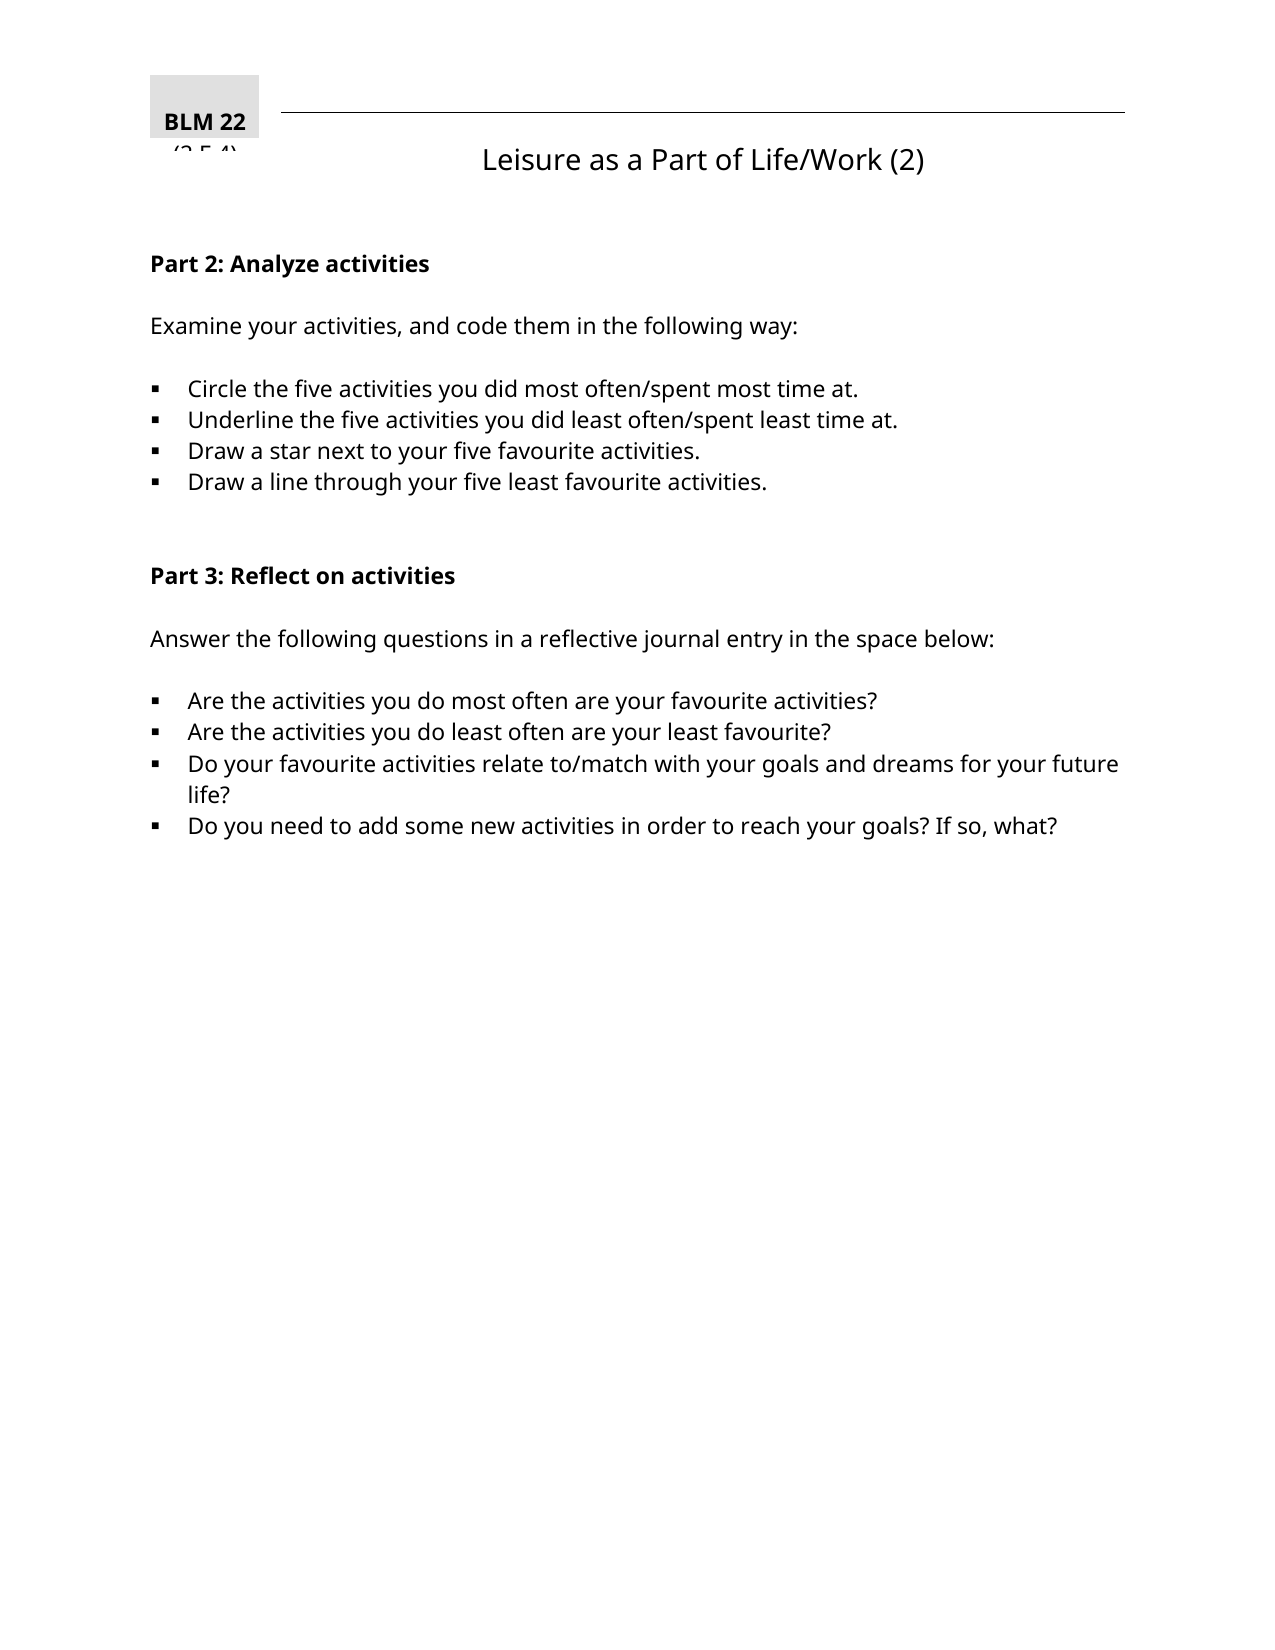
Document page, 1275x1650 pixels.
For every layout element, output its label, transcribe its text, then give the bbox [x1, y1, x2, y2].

list Are the activities you do least often are your least favourite? [150, 716, 1125, 747]
list Underline the five activities you did least often/spent least time at. [150, 404, 1125, 435]
text Answer the following questions in a reflective journal entry in the space below: [150, 622, 1125, 654]
list Do you need to add some new activities in order to reach your goals? If so, what? [150, 810, 1125, 841]
list Draw a star next to your five favourite activities. [150, 435, 1125, 466]
text Part 3: Reflect on activities [150, 560, 1125, 591]
list Are the activities you do most often are your favourite activities? [150, 685, 1125, 716]
list Do your favourite activities relate to/match with your goals and dreams for your future life? [150, 747, 1125, 810]
text Examine your activities, and code them in the following way: [150, 310, 1125, 341]
text Part 2: Analyze activities [150, 247, 1125, 279]
list Circle the five activities you did most often/spent most time at. [150, 372, 1125, 404]
list Draw a line through your five least favourite activities. [150, 466, 1125, 497]
